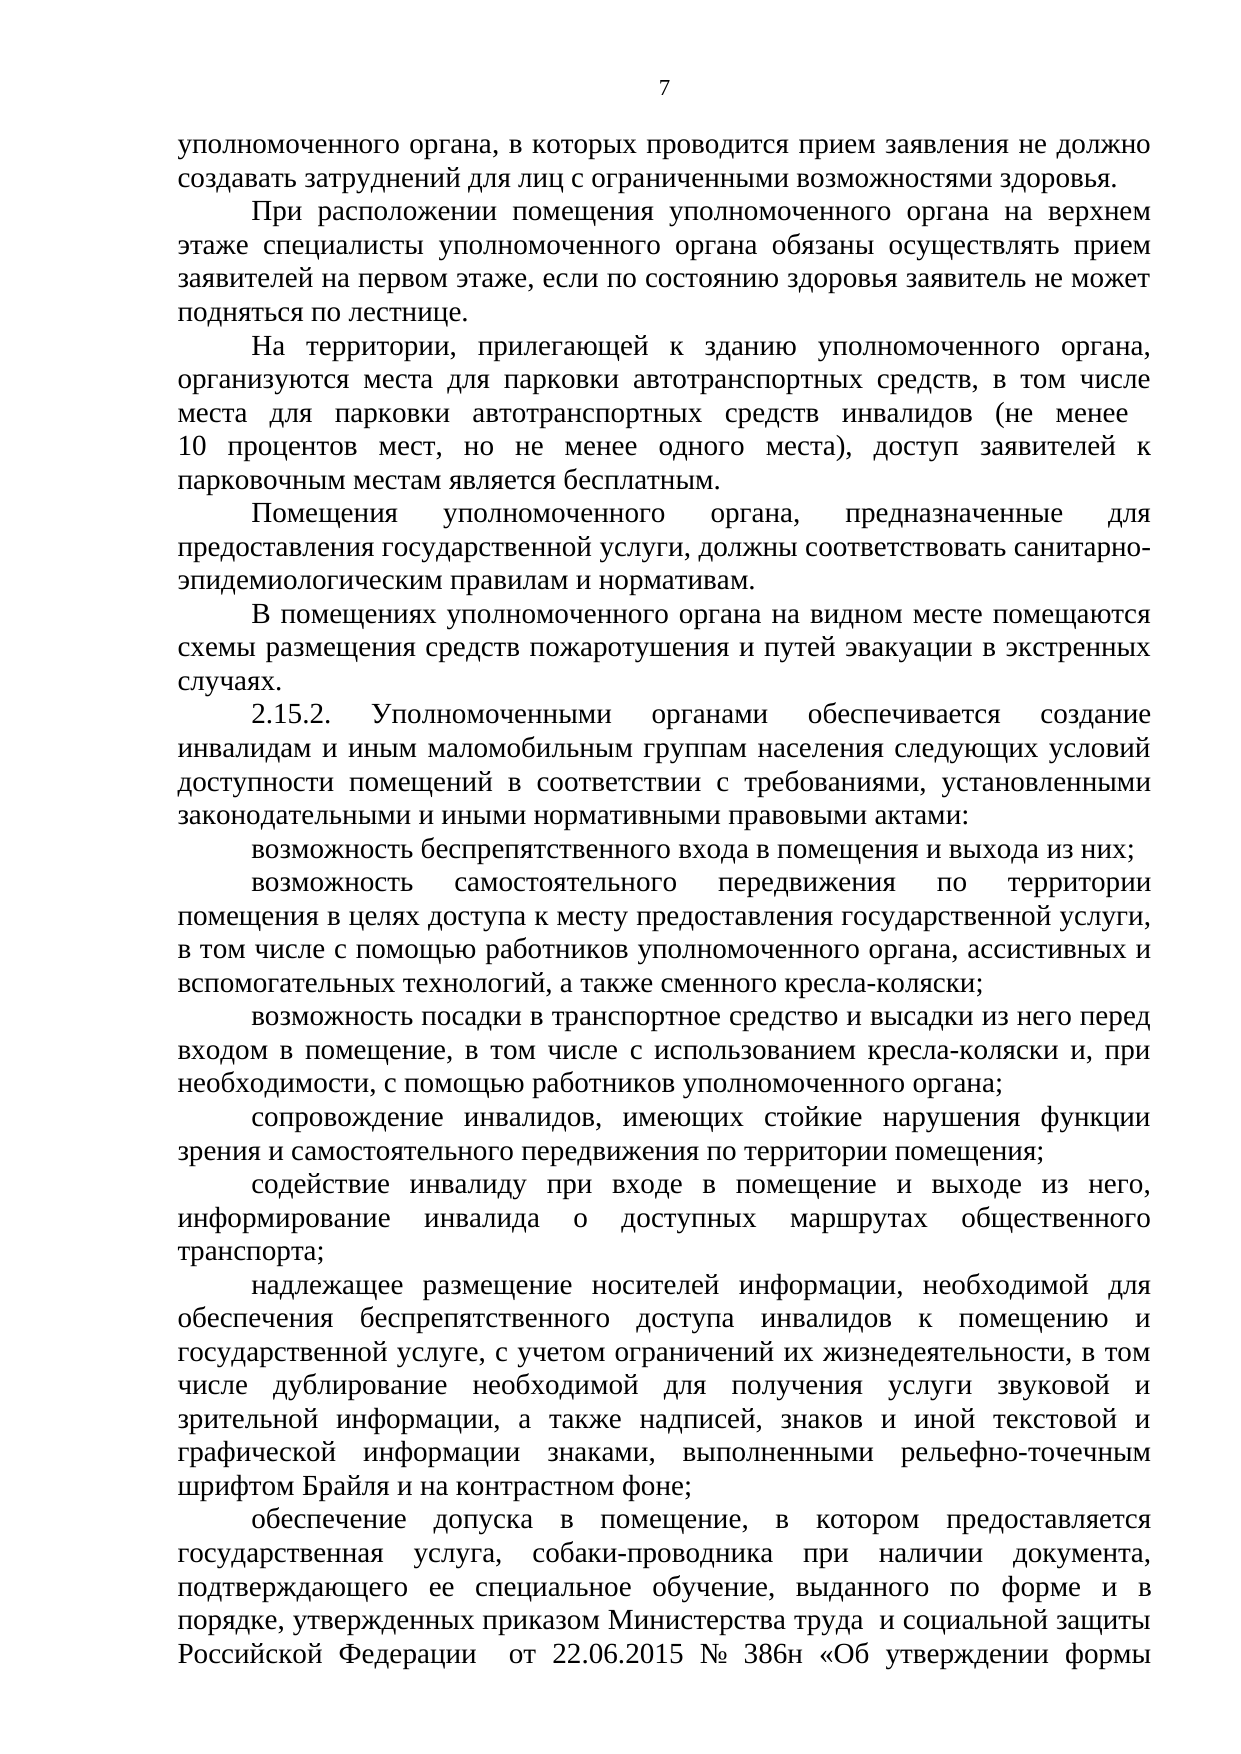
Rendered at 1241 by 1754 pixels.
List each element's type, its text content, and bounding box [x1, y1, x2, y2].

text возможность самостоятельного передвижения по территории помещения в целях доступа к месту предоставления государственной услуги, в том числе с помощью работников уполномоченного органа, ассистивных и вспомогательных технологий, а также сменного кресла-коляски; [177, 864, 1152, 998]
text На территории, прилегающей к зданию уполномоченного органа, организуются места для парковки автотранспортных средств, в том числе места для парковки автотранспортных средств инвалидов (не менее 10 процентов мест, но не менее одного места), доступ заявителей к парковочным местам является бесплатным. [177, 328, 1152, 495]
text возможность посадки в транспортное средство и высадки из него перед входом в помещение, в том числе с использованием кресла-коляски и, при необходимости, с помощью работников уполномоченного органа; [177, 998, 1152, 1099]
text возможность беспрепятственного входа в помещения и выхода из них; [177, 831, 1152, 864]
text надлежащее размещение носителей информации, необходимой для обеспечения беспрепятственного доступа инвалидов к помещению и государственной услуге, с учетом ограничений их жизнедеятельности, в том числе дублирование необходимой для получения услуги звуковой и зрительной информации, а также надписей, знаков и иной текстовой и графической информации знаками, выполненными рельефно-точечным шрифтом Брайля и на контрастном фоне; [177, 1267, 1152, 1502]
text 2.15.2. Уполномоченными органами обеспечивается создание инвалидам и иным маломобильным группам населения следующих условий доступности помещений в соответствии с требованиями, установленными законодательными и иными нормативными правовыми актами: [177, 697, 1152, 831]
text При расположении помещения уполномоченного органа на верхнем этаже специалисты уполномоченного органа обязаны осуществлять прием заявителей на первом этаже, если по состоянию здоровья заявитель не может подняться по лестнице. [177, 193, 1152, 328]
text Помещения уполномоченного органа, предназначенные для предоставления государственной услуги, должны соответствовать санитарно-эпидемиологическим правилам и нормативам. [177, 495, 1152, 596]
text В помещениях уполномоченного органа на видном месте помещаются схемы размещения средств пожаротушения и путей эвакуации в экстренных случаях. [177, 596, 1152, 697]
text сопровождение инвалидов, имеющих стойкие нарушения функции зрения и самостоятельного передвижения по территории помещения; [177, 1099, 1152, 1166]
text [177, 126, 1152, 193]
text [177, 1502, 1152, 1669]
text содействие инвалиду при входе в помещение и выходе из него, информирование инвалида о доступных маршрутах общественного транспорта; [177, 1166, 1152, 1267]
